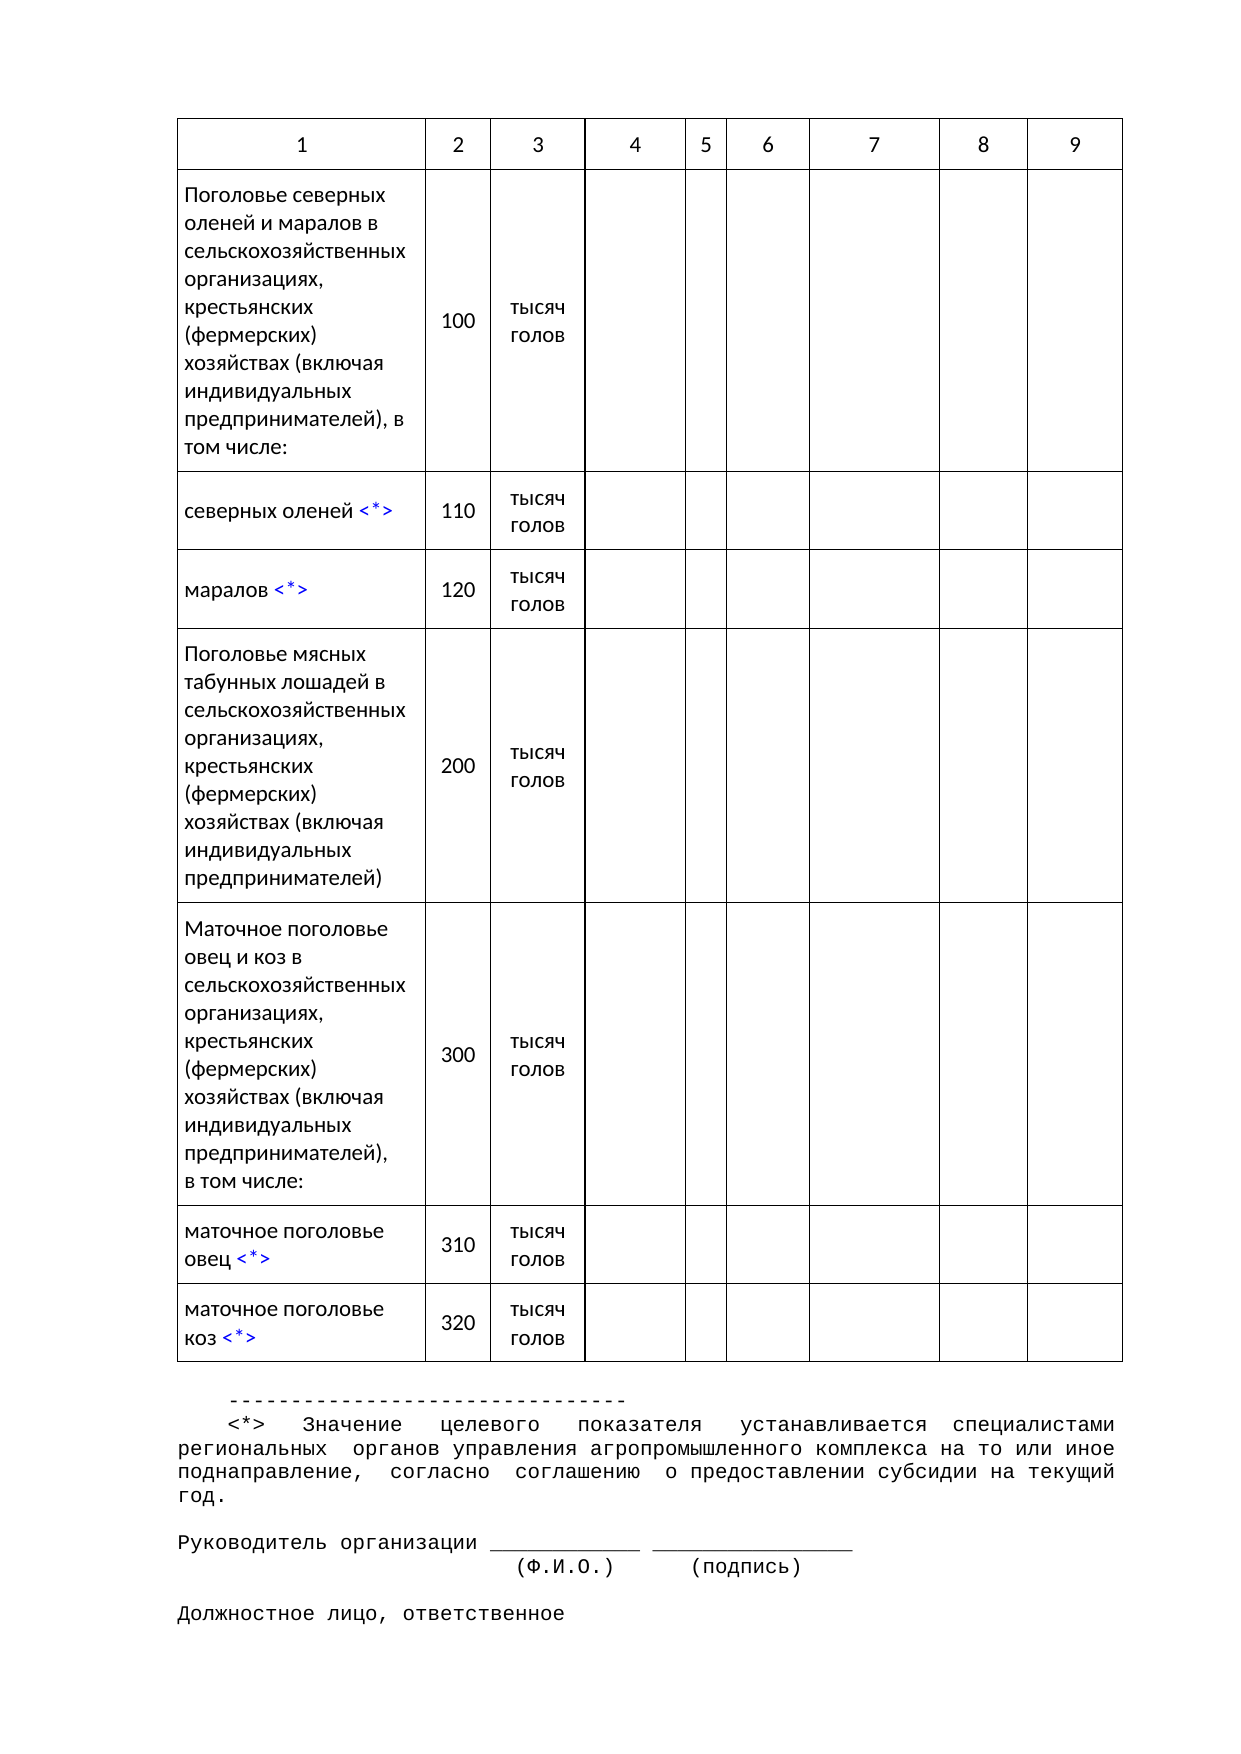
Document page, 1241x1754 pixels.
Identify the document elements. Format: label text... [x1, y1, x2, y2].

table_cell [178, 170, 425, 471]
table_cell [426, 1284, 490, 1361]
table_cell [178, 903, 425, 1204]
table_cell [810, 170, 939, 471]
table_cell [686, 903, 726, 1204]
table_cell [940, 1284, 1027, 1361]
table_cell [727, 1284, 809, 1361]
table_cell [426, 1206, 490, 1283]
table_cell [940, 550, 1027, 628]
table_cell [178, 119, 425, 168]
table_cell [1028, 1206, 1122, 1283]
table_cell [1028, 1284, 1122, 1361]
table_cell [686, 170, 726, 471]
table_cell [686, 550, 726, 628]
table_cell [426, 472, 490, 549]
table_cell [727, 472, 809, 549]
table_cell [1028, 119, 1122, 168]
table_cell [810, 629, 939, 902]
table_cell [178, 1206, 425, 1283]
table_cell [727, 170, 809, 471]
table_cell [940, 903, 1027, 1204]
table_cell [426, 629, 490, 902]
text <*> Значение целевого показателя устанавливается специалистами [177, 1414, 1152, 1438]
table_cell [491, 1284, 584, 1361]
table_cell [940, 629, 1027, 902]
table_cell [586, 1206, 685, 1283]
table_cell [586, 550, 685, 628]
text (Ф.И.О.) (подпись) [177, 1556, 1152, 1579]
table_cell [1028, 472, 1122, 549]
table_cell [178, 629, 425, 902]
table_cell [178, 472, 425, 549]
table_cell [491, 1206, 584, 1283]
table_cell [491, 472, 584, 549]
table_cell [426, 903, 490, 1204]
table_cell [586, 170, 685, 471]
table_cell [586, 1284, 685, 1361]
text Руководитель организации ____________ ________________ [177, 1532, 1152, 1556]
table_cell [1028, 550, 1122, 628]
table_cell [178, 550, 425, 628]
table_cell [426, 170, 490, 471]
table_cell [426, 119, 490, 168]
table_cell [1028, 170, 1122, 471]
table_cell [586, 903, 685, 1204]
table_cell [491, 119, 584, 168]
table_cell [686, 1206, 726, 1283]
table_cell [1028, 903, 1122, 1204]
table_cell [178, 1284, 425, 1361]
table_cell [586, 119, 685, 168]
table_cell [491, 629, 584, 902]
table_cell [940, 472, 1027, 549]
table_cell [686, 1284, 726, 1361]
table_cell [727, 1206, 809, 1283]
text поднаправление, согласно соглашению о предоставлении субсидии на текущий [177, 1461, 1152, 1485]
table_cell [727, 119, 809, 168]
text Должностное лицо, ответственное [177, 1603, 1152, 1627]
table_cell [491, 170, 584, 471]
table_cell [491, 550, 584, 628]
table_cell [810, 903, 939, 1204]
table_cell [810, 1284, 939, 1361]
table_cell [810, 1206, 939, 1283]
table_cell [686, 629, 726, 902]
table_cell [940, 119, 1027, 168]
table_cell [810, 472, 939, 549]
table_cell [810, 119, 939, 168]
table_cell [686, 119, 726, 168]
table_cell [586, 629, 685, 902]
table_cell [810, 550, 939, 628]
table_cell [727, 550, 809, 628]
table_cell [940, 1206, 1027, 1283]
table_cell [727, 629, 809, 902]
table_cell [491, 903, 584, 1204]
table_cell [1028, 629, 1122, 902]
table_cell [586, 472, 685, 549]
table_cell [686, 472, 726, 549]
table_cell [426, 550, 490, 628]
text год. [177, 1485, 1152, 1508]
text региональных органов управления агропромышленного комплекса на то или иное [177, 1438, 1152, 1461]
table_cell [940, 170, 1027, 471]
text -------------------------------- [177, 1390, 1152, 1414]
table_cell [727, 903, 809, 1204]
